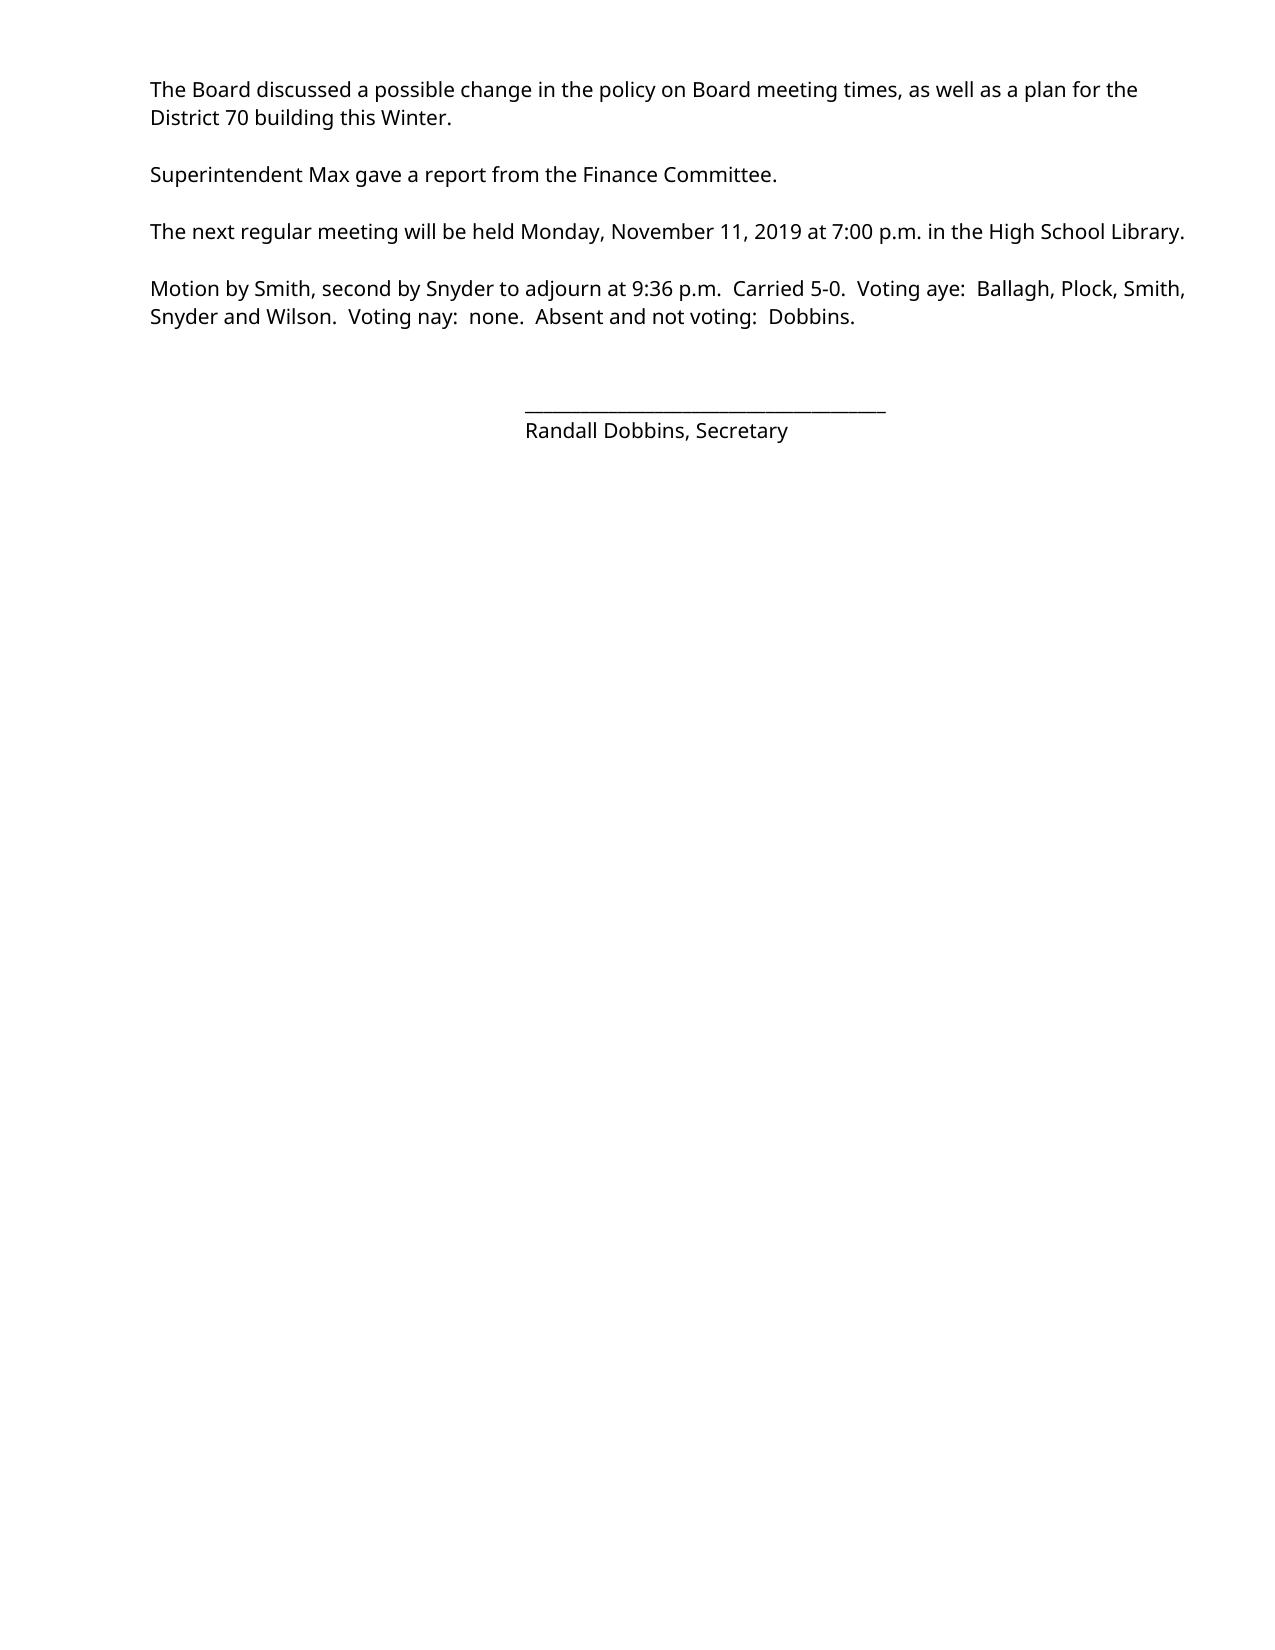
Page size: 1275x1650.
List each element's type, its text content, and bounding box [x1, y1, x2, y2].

text Motion by Smith, second by Snyder to adjourn at 9:36 p.m. Carried 5-0. Voting aye: Ballagh, Plock, Smith, Snyder and Wilson. Voting nay: none. Absent and not voting: Dobbins. [150, 274, 1200, 331]
text Superintendent Max gave a report from the Finance Committee. [150, 160, 1200, 189]
text The Board discussed a possible change in the policy on Board meeting times, as well as a plan for the District 70 building this Winter. [150, 75, 1200, 132]
text Randall Dobbins, Secretary [150, 416, 1200, 445]
text The next regular meeting will be held Monday, November 11, 2019 at 7:00 p.m. in the High School Library. [150, 217, 1200, 246]
text _______________________________________ [150, 388, 1200, 416]
